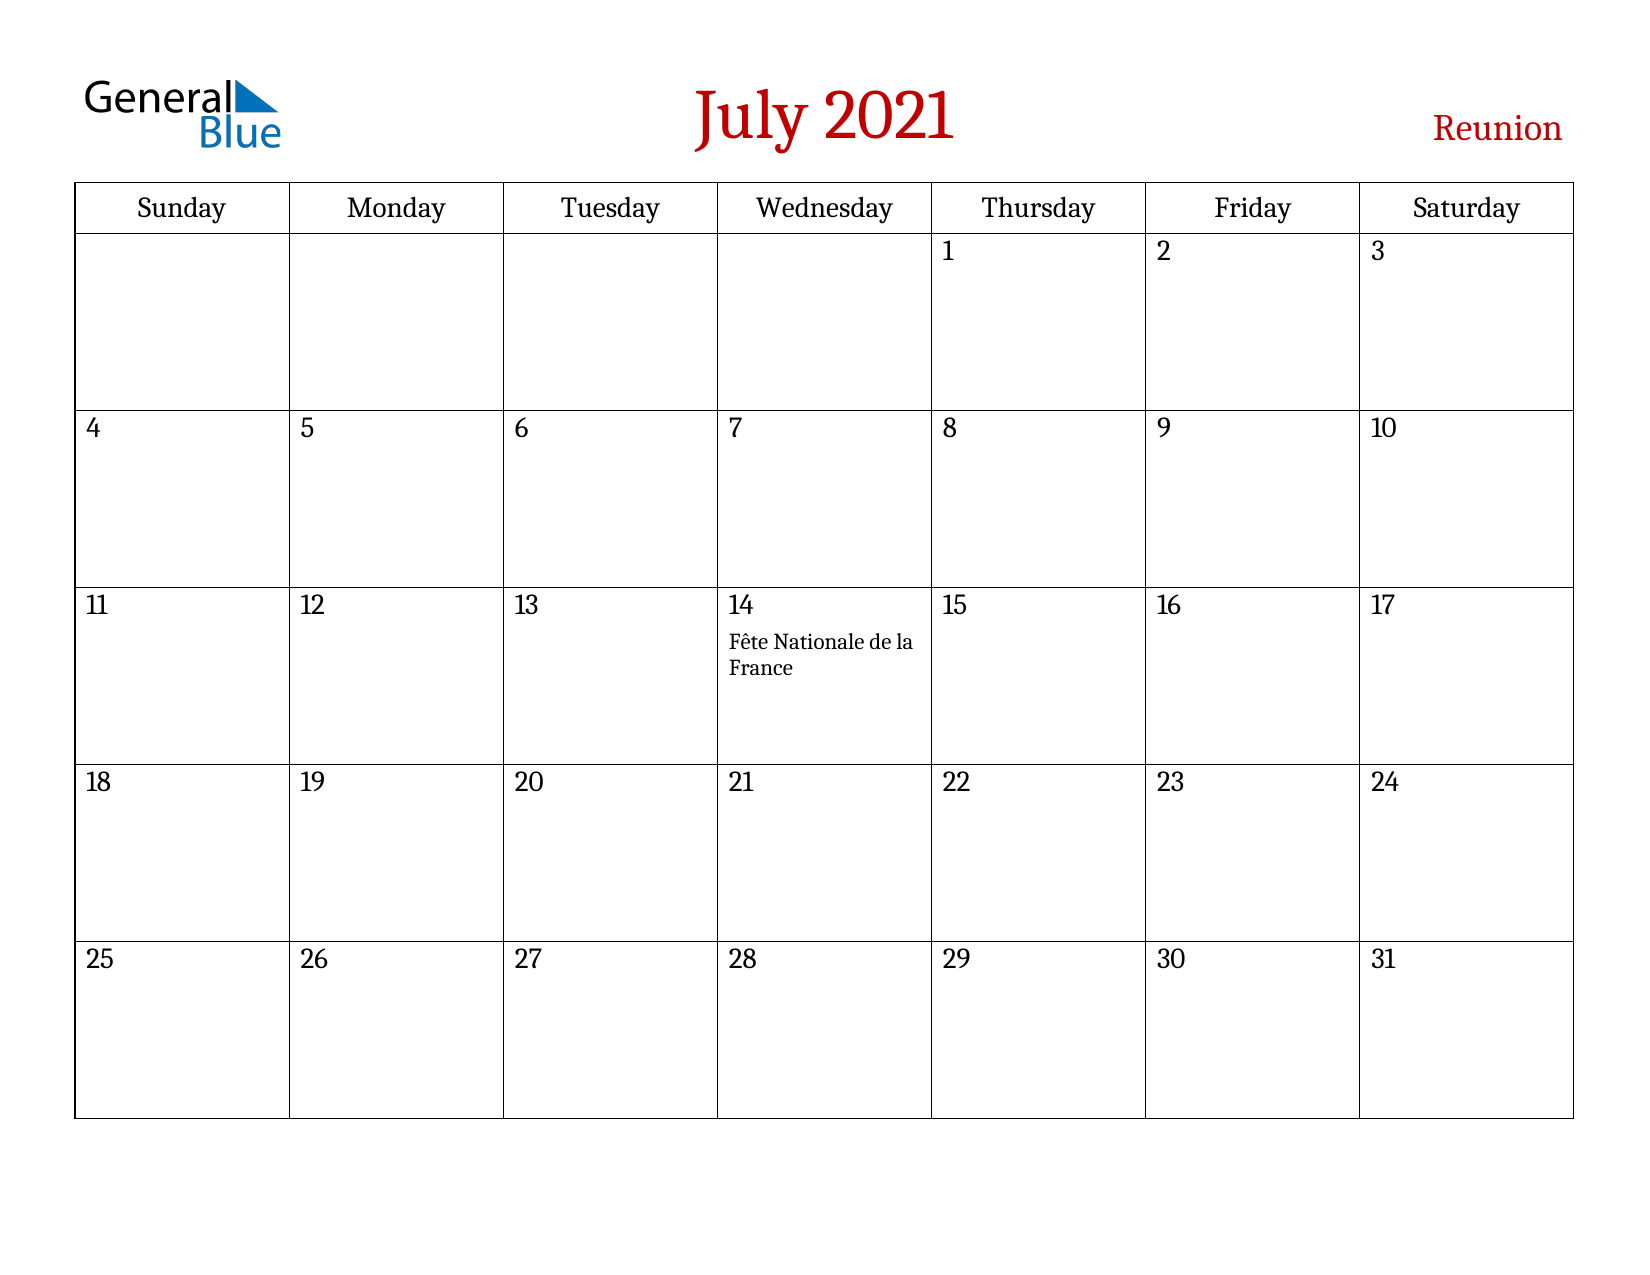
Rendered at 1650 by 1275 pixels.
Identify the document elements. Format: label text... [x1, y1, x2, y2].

table_cell 8 [932, 411, 1145, 452]
table_cell 23 [1146, 765, 1359, 806]
table_cell 3 [1360, 234, 1573, 275]
table_cell [718, 234, 931, 275]
table_cell 21 [718, 765, 931, 806]
table_cell 25 [76, 942, 289, 983]
table_cell 13 [504, 588, 717, 629]
table_cell 9 [1146, 411, 1359, 452]
table_cell [718, 275, 931, 410]
table_cell 6 [504, 411, 717, 452]
table_cell [932, 452, 1145, 587]
table_cell [504, 275, 717, 410]
table_cell [1146, 806, 1359, 941]
table_cell [718, 983, 931, 1118]
table_cell 7 [718, 411, 931, 452]
table_cell Fête Nationale de la France [718, 629, 931, 764]
table_cell [932, 629, 1145, 764]
table_cell [290, 983, 503, 1118]
table_cell 18 [76, 765, 289, 806]
table_cell [1360, 629, 1573, 764]
table_cell 19 [290, 765, 503, 806]
picture [85, 80, 281, 148]
table_cell [76, 629, 289, 764]
table_cell 5 [290, 411, 503, 452]
table_cell [718, 452, 931, 587]
table_cell 20 [504, 765, 717, 806]
table_cell [1146, 452, 1359, 587]
table_cell Tuesday [504, 183, 717, 233]
table_cell [504, 806, 717, 941]
table_cell 1 [932, 234, 1145, 275]
table_cell [1360, 806, 1573, 941]
table_cell 28 [718, 942, 931, 983]
table_header July 2021 [503, 75, 1146, 182]
table_cell [504, 234, 717, 275]
table_cell 22 [932, 765, 1145, 806]
table_cell 11 [76, 588, 289, 629]
table_cell Wednesday [718, 183, 931, 233]
table_cell [932, 806, 1145, 941]
table_cell 31 [1360, 942, 1573, 983]
table_cell [504, 983, 717, 1118]
table_cell 14 [718, 588, 931, 629]
table_cell 12 [290, 588, 503, 629]
table_header [75, 75, 503, 182]
table_cell Sunday [76, 183, 289, 233]
table_cell [1146, 983, 1359, 1118]
table_cell [932, 983, 1145, 1118]
table_cell [290, 806, 503, 941]
table_cell Friday [1146, 183, 1359, 233]
table_cell 17 [1360, 588, 1573, 629]
table_cell 26 [290, 942, 503, 983]
table_cell 16 [1146, 588, 1359, 629]
table_cell [76, 275, 289, 410]
table_cell 15 [932, 588, 1145, 629]
table_cell [76, 806, 289, 941]
table_cell [290, 629, 503, 764]
table_cell [1360, 275, 1573, 410]
table_cell [290, 234, 503, 275]
table_cell Monday [290, 183, 503, 233]
table_cell 4 [76, 411, 289, 452]
table_cell 2 [1146, 234, 1359, 275]
table_cell 10 [1360, 411, 1573, 452]
table_cell [504, 629, 717, 764]
table_cell [1360, 452, 1573, 587]
table_cell [76, 452, 289, 587]
table_cell [1146, 629, 1359, 764]
table_cell [1146, 275, 1359, 410]
table_cell Thursday [932, 183, 1145, 233]
table_cell 24 [1360, 765, 1573, 806]
table_cell 29 [932, 942, 1145, 983]
table_cell [932, 275, 1145, 410]
table_cell Saturday [1360, 183, 1573, 233]
table_header Reunion [1146, 75, 1574, 182]
table_cell 27 [504, 942, 717, 983]
table_cell [76, 234, 289, 275]
table_cell [718, 806, 931, 941]
table_cell [1360, 983, 1573, 1118]
table_cell 30 [1146, 942, 1359, 983]
table_cell [290, 452, 503, 587]
table_cell [290, 275, 503, 410]
table_cell [504, 452, 717, 587]
table_cell [76, 983, 289, 1118]
